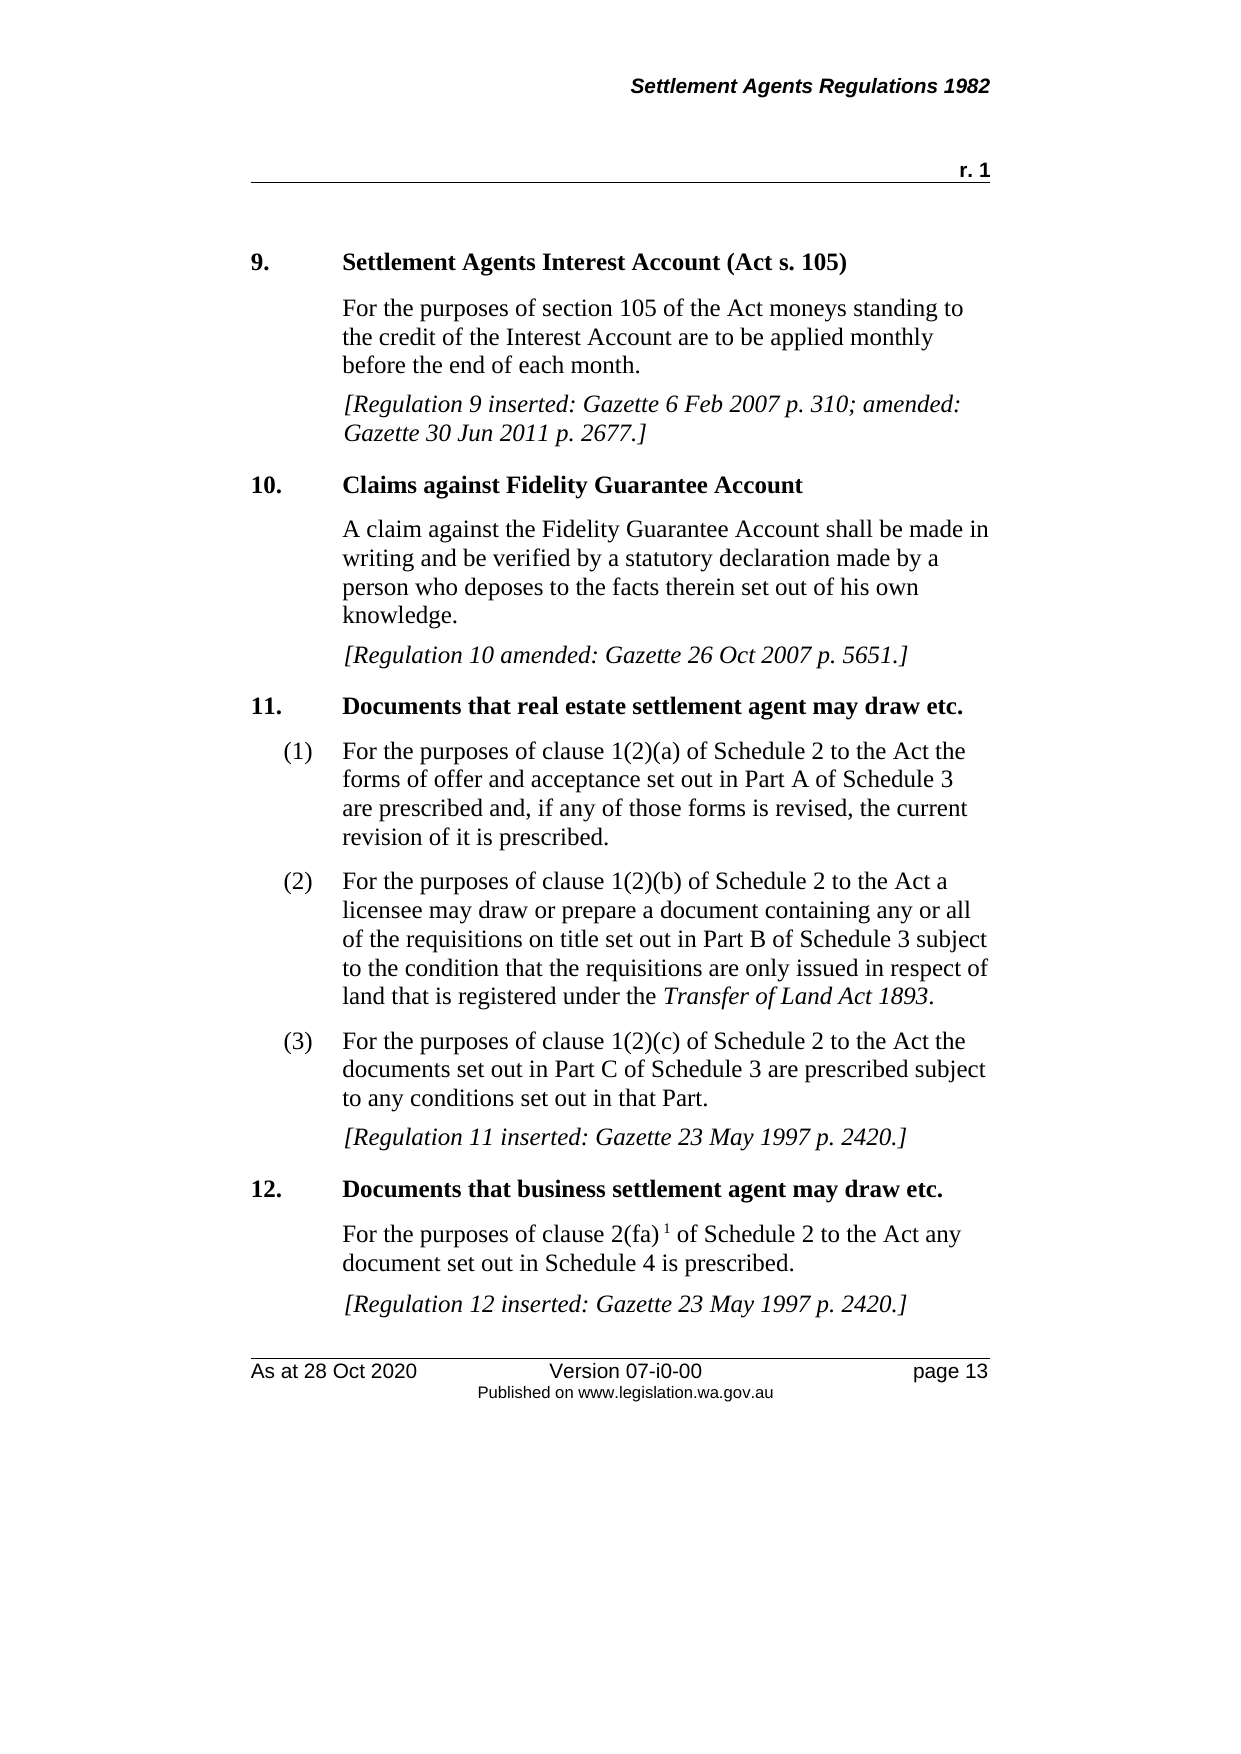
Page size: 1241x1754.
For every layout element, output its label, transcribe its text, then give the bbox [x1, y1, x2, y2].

text [Regulation 12 inserted: Gazette 23 May 1997 p. 2420.] [251, 1289, 990, 1318]
subtitle 11. Documents that real estate settlement agent may draw etc. [251, 691, 990, 720]
subtitle 12. Documents that business settlement agent may draw etc. [251, 1174, 990, 1203]
text (1) For the purposes of clause 1(2)(a) of Schedule 2 to the Act the forms of offer and acceptance set out in Part A of Schedule 3 are prescribed and, if any of those forms is revised, the current revision of it is prescribed. [251, 736, 990, 851]
text For the purposes of section 105 of the Act moneys standing to the credit of the Interest Account are to be applied monthly before the end of each month. [251, 293, 990, 379]
text (2) For the purposes of clause 1(2)(b) of Schedule 2 to the Act a licensee may draw or prepare a document containing any or all of the requisitions on title set out in Part B of Schedule 3 subject to the condition that the requisitions are only issued in respect of land that is registered under the Transfer of Land Act 1893. [251, 866, 990, 1010]
text [Regulation 9 inserted: Gazette 6 Feb 2007 p. 310; amended: Gazette 30 Jun 2011 p. 2677.] [251, 389, 990, 447]
subtitle 10. Claims against Fidelity Guarantee Account [251, 470, 990, 499]
text For the purposes of clause 2(fa) 1 of Schedule 2 to the Act any document set out in Schedule 4 is prescribed. [251, 1219, 990, 1277]
text (3) For the purposes of clause 1(2)(c) of Schedule 2 to the Act the documents set out in Part C of Schedule 3 are prescribed subject to any conditions set out in that Part. [251, 1026, 990, 1112]
text [Regulation 10 amended: Gazette 26 Oct 2007 p. 5651.] [251, 640, 990, 668]
subtitle 9. Settlement Agents Interest Account (Act s. 105) [251, 247, 990, 276]
text [Regulation 11 inserted: Gazette 23 May 1997 p. 2420.] [251, 1122, 990, 1151]
text A claim against the Fidelity Guarantee Account shall be made in writing and be verified by a statutory declaration made by a person who deposes to the facts therein set out of his own knowledge. [251, 514, 990, 629]
